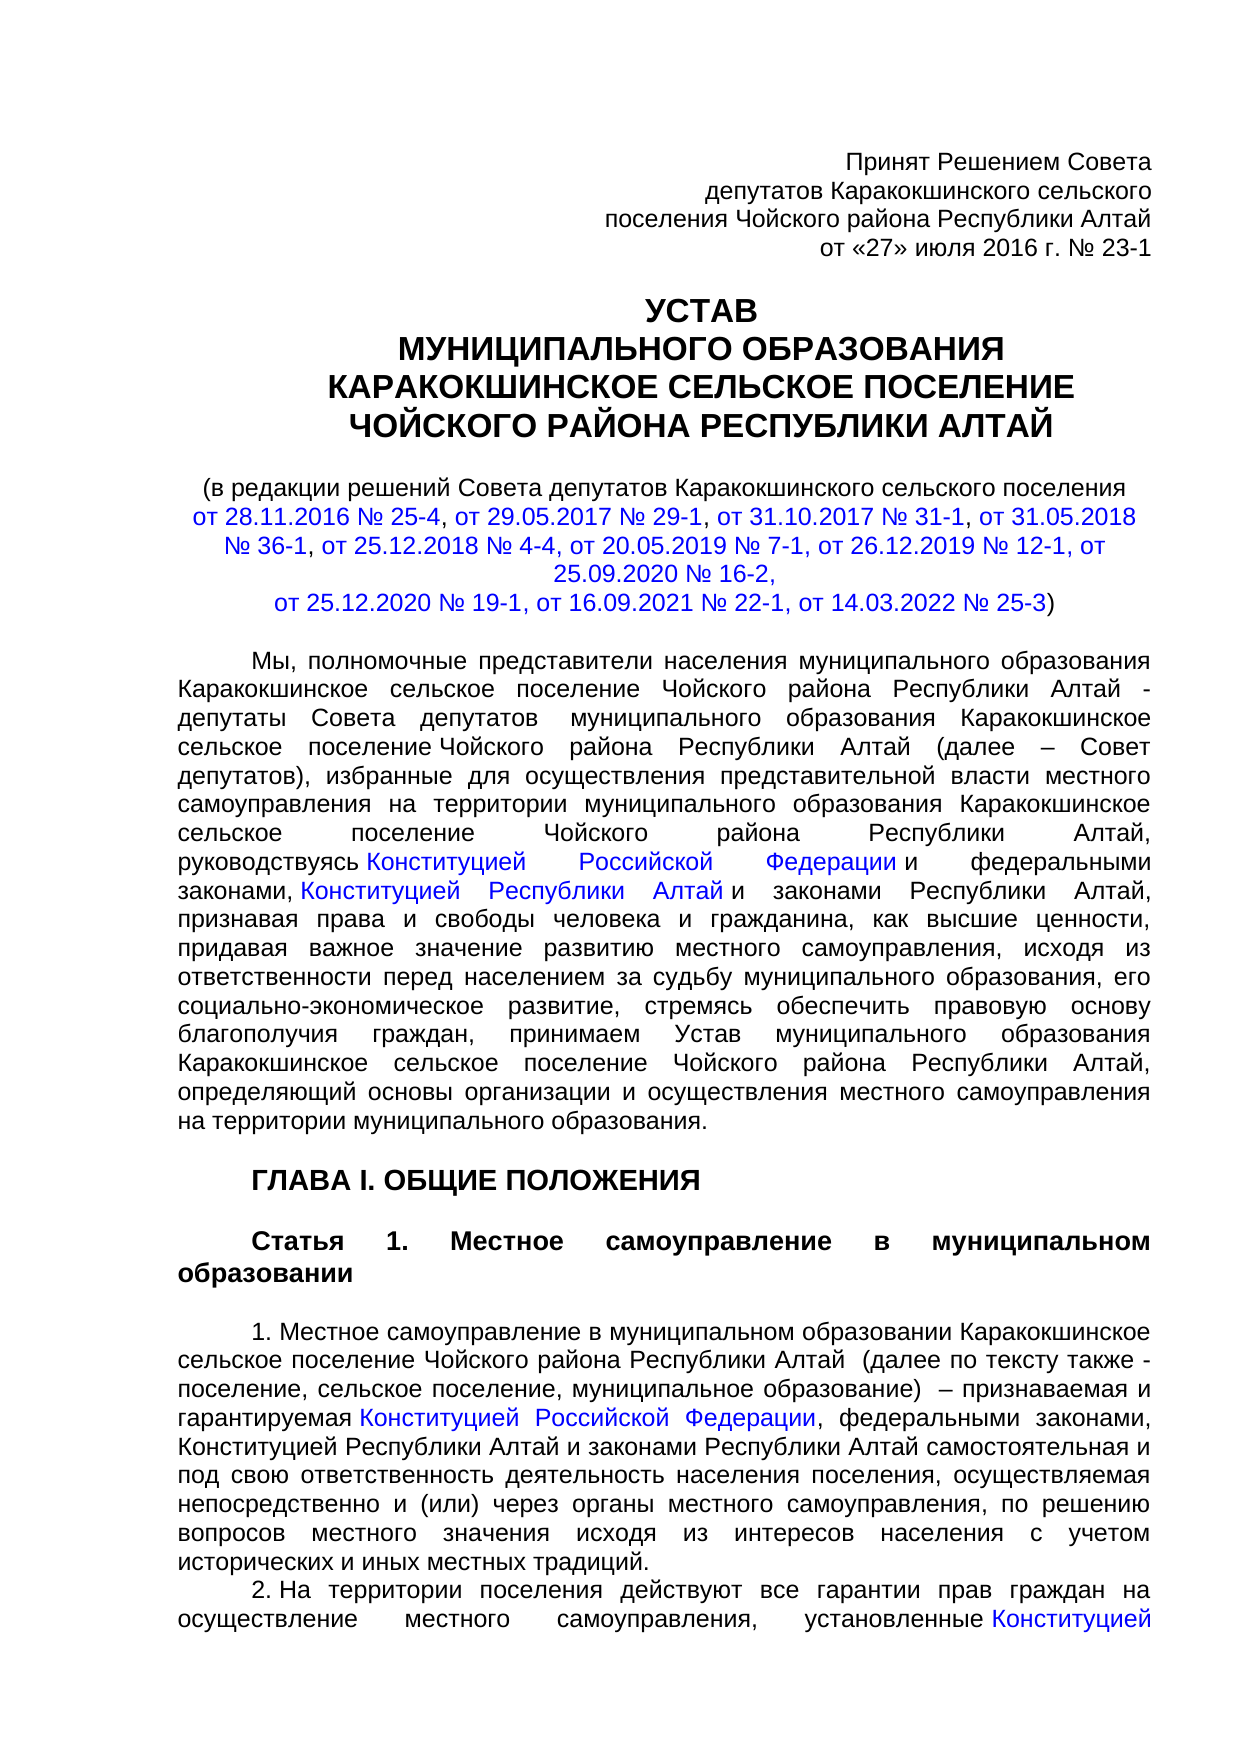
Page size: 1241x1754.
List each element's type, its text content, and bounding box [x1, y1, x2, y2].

text УСТАВ [177, 291, 1152, 329]
text поселения Чойского района Республики Алтай [177, 204, 1152, 233]
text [177, 1575, 1152, 1633]
text Статья 1. Местное самоуправление в муниципальном образовании [177, 1225, 1152, 1288]
text ГЛАВА I. ОБЩИЕ ПОЛОЖЕНИЯ [177, 1163, 1152, 1197]
text депутатов Каракокшинского сельского [177, 176, 1152, 204]
text ЧОЙСКОГО РАЙОНА РЕСПУБЛИКИ АЛТАЙ [177, 406, 1152, 444]
text от 28.11.2016 № 25-4, от 29.05.2017 № 29-1, от 31.10.2017 № 31-1, от 31.05.2018 № 36-1, от 25.12.2018 № 4-4, от 20.05.2019 № 7-1, от 26.12.2019 № 12-1, от 25.09.2020 № 16-2, [177, 502, 1152, 588]
text КАРАКОКШИНСКОЕ СЕЛЬСКОЕ ПОСЕЛЕНИЕ [177, 367, 1152, 406]
text МУНИЦИПАЛЬНОГО ОБРАЗОВАНИЯ [177, 329, 1152, 367]
text (в редакции решений Совета депутатов Каракокшинского сельского поселения [177, 473, 1152, 502]
text 1. Местное самоуправление в муниципальном образовании Каракокшинское сельское поселение Чойского района Республики Алтай (далее по тексту также - поселение, сельское поселение, муниципальное образование) – признаваемая и гарантируемая Конституцией Российской Федерации, федеральными законами, Конституцией Республики Алтай и законами Республики Алтай самостоятельная и под свою ответственность деятельность населения поселения, осуществляемая непосредственно и (или) через органы местного самоуправления, по решению вопросов местного значения исходя из интересов населения с учетом исторических и иных местных традиций. [177, 1317, 1152, 1575]
text Принят Решением Совета [177, 118, 1152, 176]
text Мы, полномочные представители населения муниципального образования Каракокшинское сельское поселение Чойского района Республики Алтай - депутаты Совета депутатов муниципального образования Каракокшинское сельское поселение Чойского района Республики Алтай (далее – Совет депутатов), избранные для осуществления представительной власти местного самоуправления на территории муниципального образования Каракокшинское сельское поселение Чойского района Республики Алтай, руководствуясь Конституцией Российской Федерации и федеральными законами, Конституцией Республики Алтай и законами Республики Алтай, признавая права и свободы человека и гражданина, как высшие ценности, придавая важное значение развитию местного самоуправления, исходя из ответственности перед населением за судьбу муниципального образования, его социально-экономическое развитие, стремясь обеспечить правовую основу благополучия граждан, принимаем Устав муниципального образования Каракокшинское сельское поселение Чойского района Республики Алтай, определяющий основы организации и осуществления местного самоуправления на территории муниципального образования. [177, 646, 1152, 1134]
text от 25.12.2020 № 19-1, от 16.09.2021 № 22-1, от 14.03.2022 № 25-3) [177, 588, 1152, 617]
text от «27» июля 2016 г. № 23-1 [177, 233, 1152, 262]
